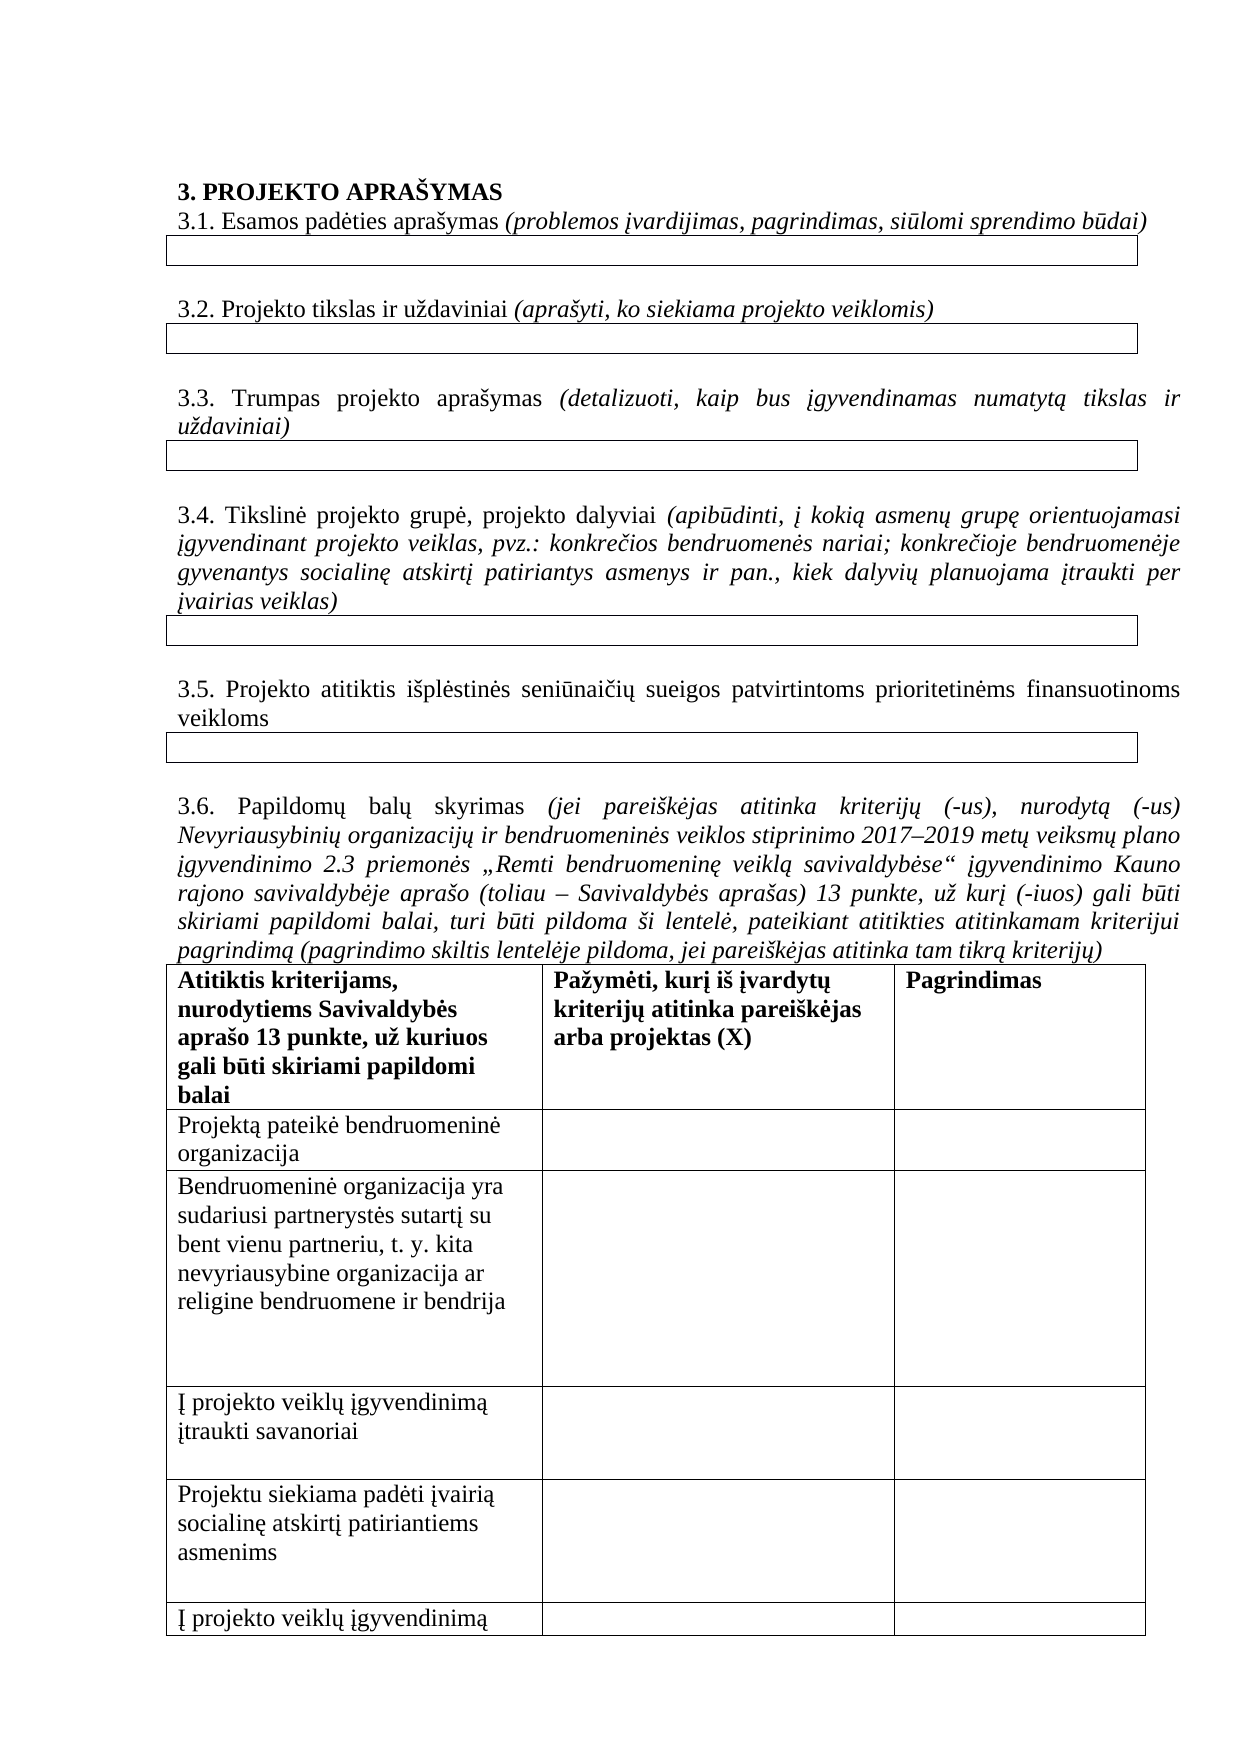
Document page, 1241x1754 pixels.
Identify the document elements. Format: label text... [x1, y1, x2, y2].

text 3. PROJEKTO APRAŠYMAS [177, 177, 1181, 206]
table_cell [895, 1603, 1145, 1635]
table_header [167, 616, 1137, 644]
table_cell [895, 1110, 1145, 1170]
table_cell [895, 1387, 1145, 1478]
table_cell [167, 1603, 542, 1635]
text 3.2. Projekto tikslas ir uždaviniai (aprašyti, ko siekiama projekto veiklomis) [177, 294, 1181, 323]
text 3.1. Esamos padėties aprašymas (problemos įvardijimas, pagrindimas, siūlomi sprendimo būdai) [177, 206, 1181, 235]
text 3.6. Papildomų balų skyrimas (jei pareiškėjas atitinka kriterijų (-us), nurodytą (-us) Nevyriausybinių organizacijų ir bendruomeninės veiklos stiprinimo 2017–2019 metų veiksmų plano įgyvendinimo 2.3 priemonės „Remti bendruomeninę veiklą savivaldybėse“ įgyvendinimo Kauno rajono savivaldybėje aprašo (toliau – Savivaldybės aprašas) 13 punkte, už kurį (-iuos) gali būti skiriami papildomi balai, turi būti pildoma ši lentelė, pateikiant atitikties atitinkamam kriterijui pagrindimą (pagrindimo skiltis lentelėje pildoma, jei pareiškėjas atitinka tam tikrą kriterijų) [177, 791, 1181, 964]
table_header Pagrindimas [895, 965, 1145, 1109]
table_cell [543, 1480, 894, 1602]
table_cell [543, 1171, 894, 1386]
text 3.5. Projekto atitiktis išplėstinės seniūnaičių sueigos patvirtintoms prioritetinėms finansuotinoms veikloms [177, 674, 1181, 732]
table_header [167, 733, 1137, 762]
table_cell Bendruomeninė organizacija yra sudariusi partnerystės sutartį su bent vienu partneriu, t. y. kita nevyriausybine organizacija ar religine bendruomene ir bendrija [167, 1171, 542, 1386]
table_header Atitiktis kriterijams, nurodytiems Savivaldybės aprašo 13 punkte, už kuriuos gali būti skiriami papildomi balai [167, 965, 542, 1109]
table_cell [543, 1603, 894, 1635]
table_header [167, 324, 1137, 353]
table_cell [895, 1171, 1145, 1386]
table_cell [895, 1480, 1145, 1602]
table_cell [543, 1110, 894, 1170]
table_cell Projektu siekiama padėti įvairią socialinę atskirtį patiriantiems asmenims [167, 1480, 542, 1602]
text 3.3. Trumpas projekto aprašymas (detalizuoti, kaip bus įgyvendinamas numatytą tikslas ir uždaviniai) [177, 383, 1181, 440]
table_header [167, 441, 1137, 470]
text 3.4. Tikslinė projekto grupė, projekto dalyviai (apibūdinti, į kokią asmenų grupę orientuojamasi įgyvendinant projekto veiklas, pvz.: konkrečios bendruomenės nariai; konkrečioje bendruomenėje gyvenantys socialinę atskirtį patiriantys asmenys ir pan., kiek dalyvių planuojama įtraukti per įvairias veiklas) [177, 500, 1181, 615]
table_header [167, 236, 1137, 264]
table_header Pažymėti, kurį iš įvardytų kriterijų atitinka pareiškėjas arba projektas (X) [543, 965, 894, 1109]
table_cell Į projekto veiklų įgyvendinimą įtraukti savanoriai [167, 1387, 542, 1478]
table_cell Projektą pateikė bendruomeninė organizacija [167, 1110, 542, 1170]
table_cell [543, 1387, 894, 1478]
